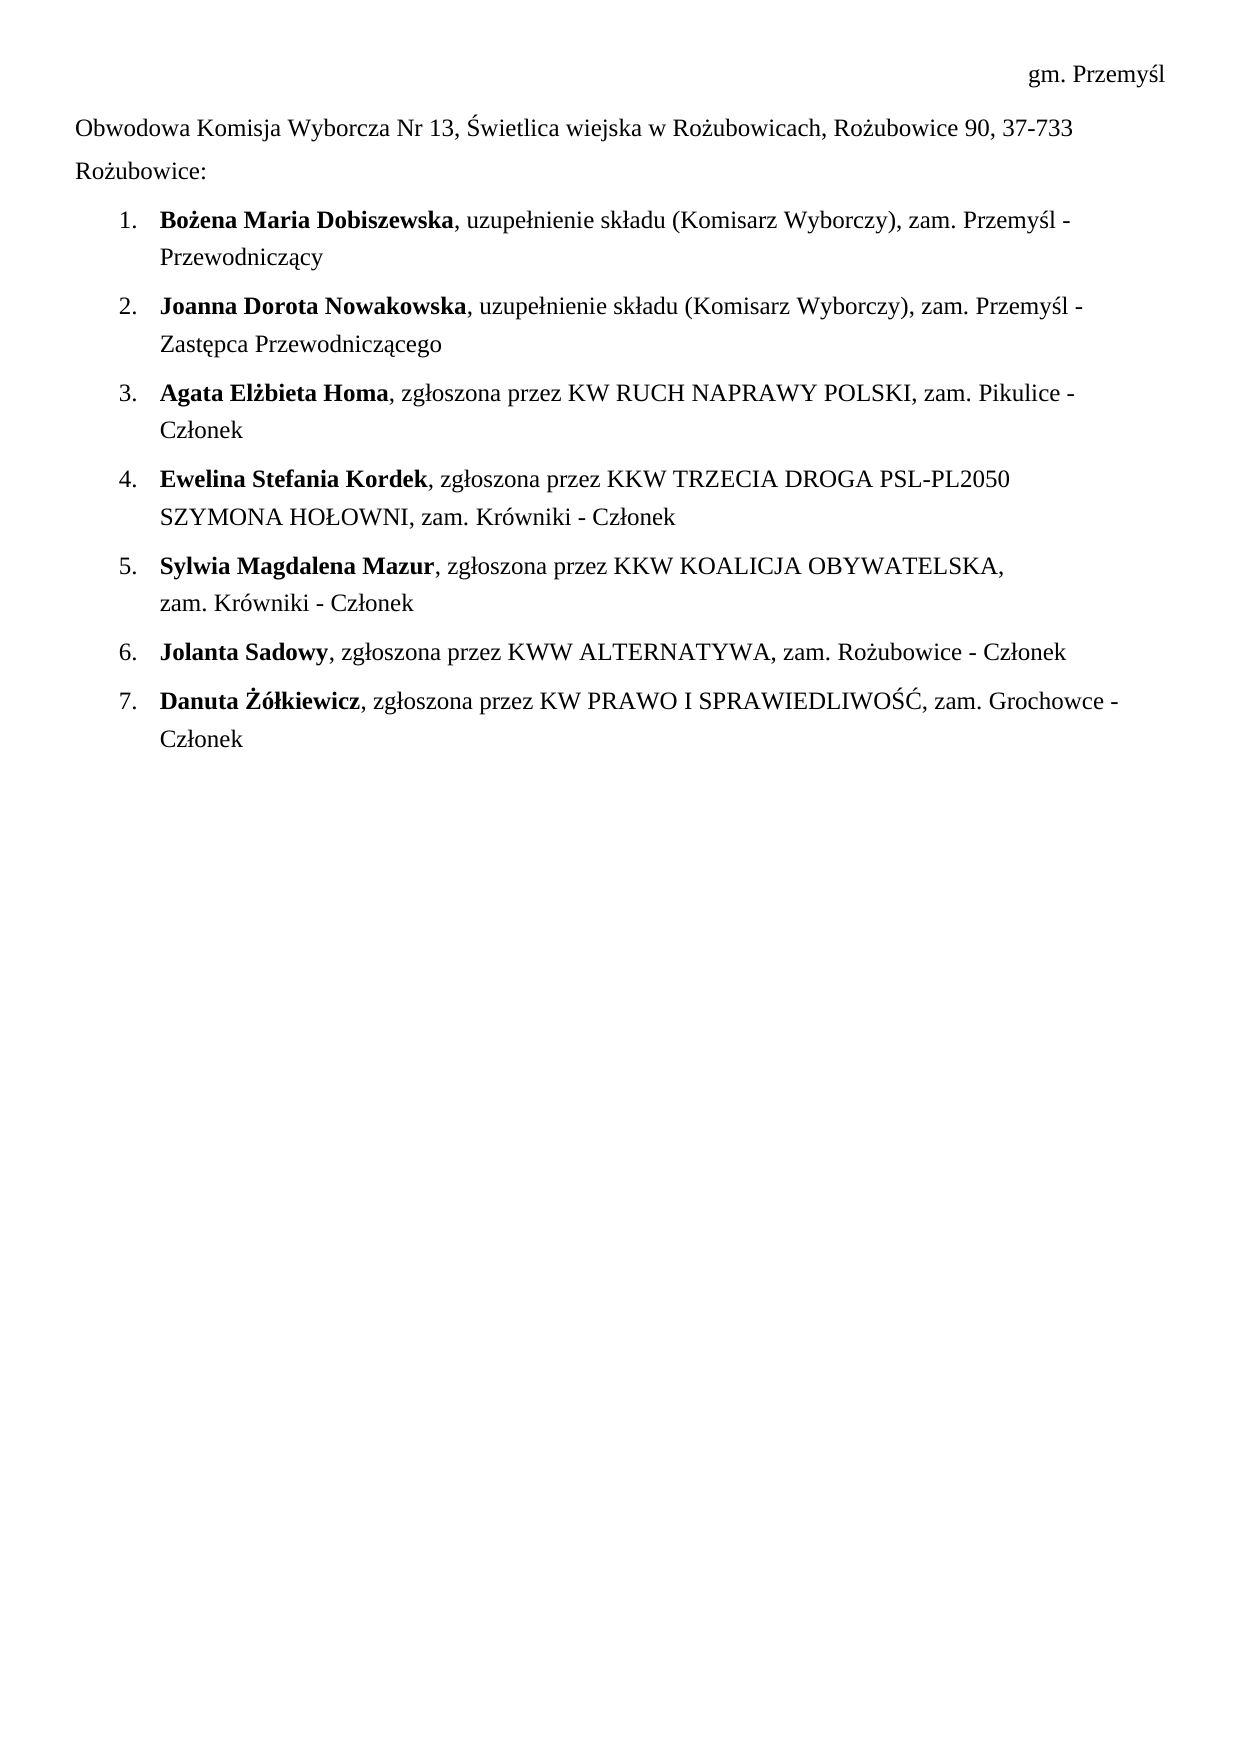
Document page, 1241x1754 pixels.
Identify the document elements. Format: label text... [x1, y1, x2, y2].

table_cell 6. [75, 631, 148, 681]
text Obwodowa Komisja Wyborcza Nr 13, Świetlica wiejska w Rożubowicach, Rożubowice 90, 37-733 Rożubowice: [75, 113, 1165, 185]
table_cell 7. [75, 681, 148, 767]
table_cell Sylwia Magdalena Mazur, zgłoszona przez KKW KOALICJA OBYWATELSKA, zam. Krówniki - Członek [148, 545, 1138, 631]
table_cell Jolanta Sadowy, zgłoszona przez KWW ALTERNATYWA, zam. Rożubowice - Członek [148, 631, 1138, 681]
table_cell 3. [75, 372, 148, 458]
table_cell Joanna Dorota Nowakowska, uzupełnienie składu (Komisarz Wyborczy), zam. Przemyśl - Zastępca Przewodniczącego [148, 286, 1138, 372]
table_header 1. [75, 199, 148, 286]
table_header Bożena Maria Dobiszewska, uzupełnienie składu (Komisarz Wyborczy), zam. Przemyśl - Przewodniczący [148, 199, 1138, 286]
table_cell Agata Elżbieta Homa, zgłoszona przez KW RUCH NAPRAWY POLSKI, zam. Pikulice - Członek [148, 372, 1138, 458]
table_cell 4. [75, 459, 148, 545]
table_cell Ewelina Stefania Kordek, zgłoszona przez KKW TRZECIA DROGA PSL-PL2050 SZYMONA HOŁOWNI, zam. Krówniki - Członek [148, 459, 1138, 545]
text gm. Przemyśl [75, 59, 1165, 88]
table_cell Danuta Żółkiewicz, zgłoszona przez KW PRAWO I SPRAWIEDLIWOŚĆ, zam. Grochowce - Członek [148, 681, 1138, 767]
table_cell 2. [75, 286, 148, 372]
table_cell 5. [75, 545, 148, 631]
